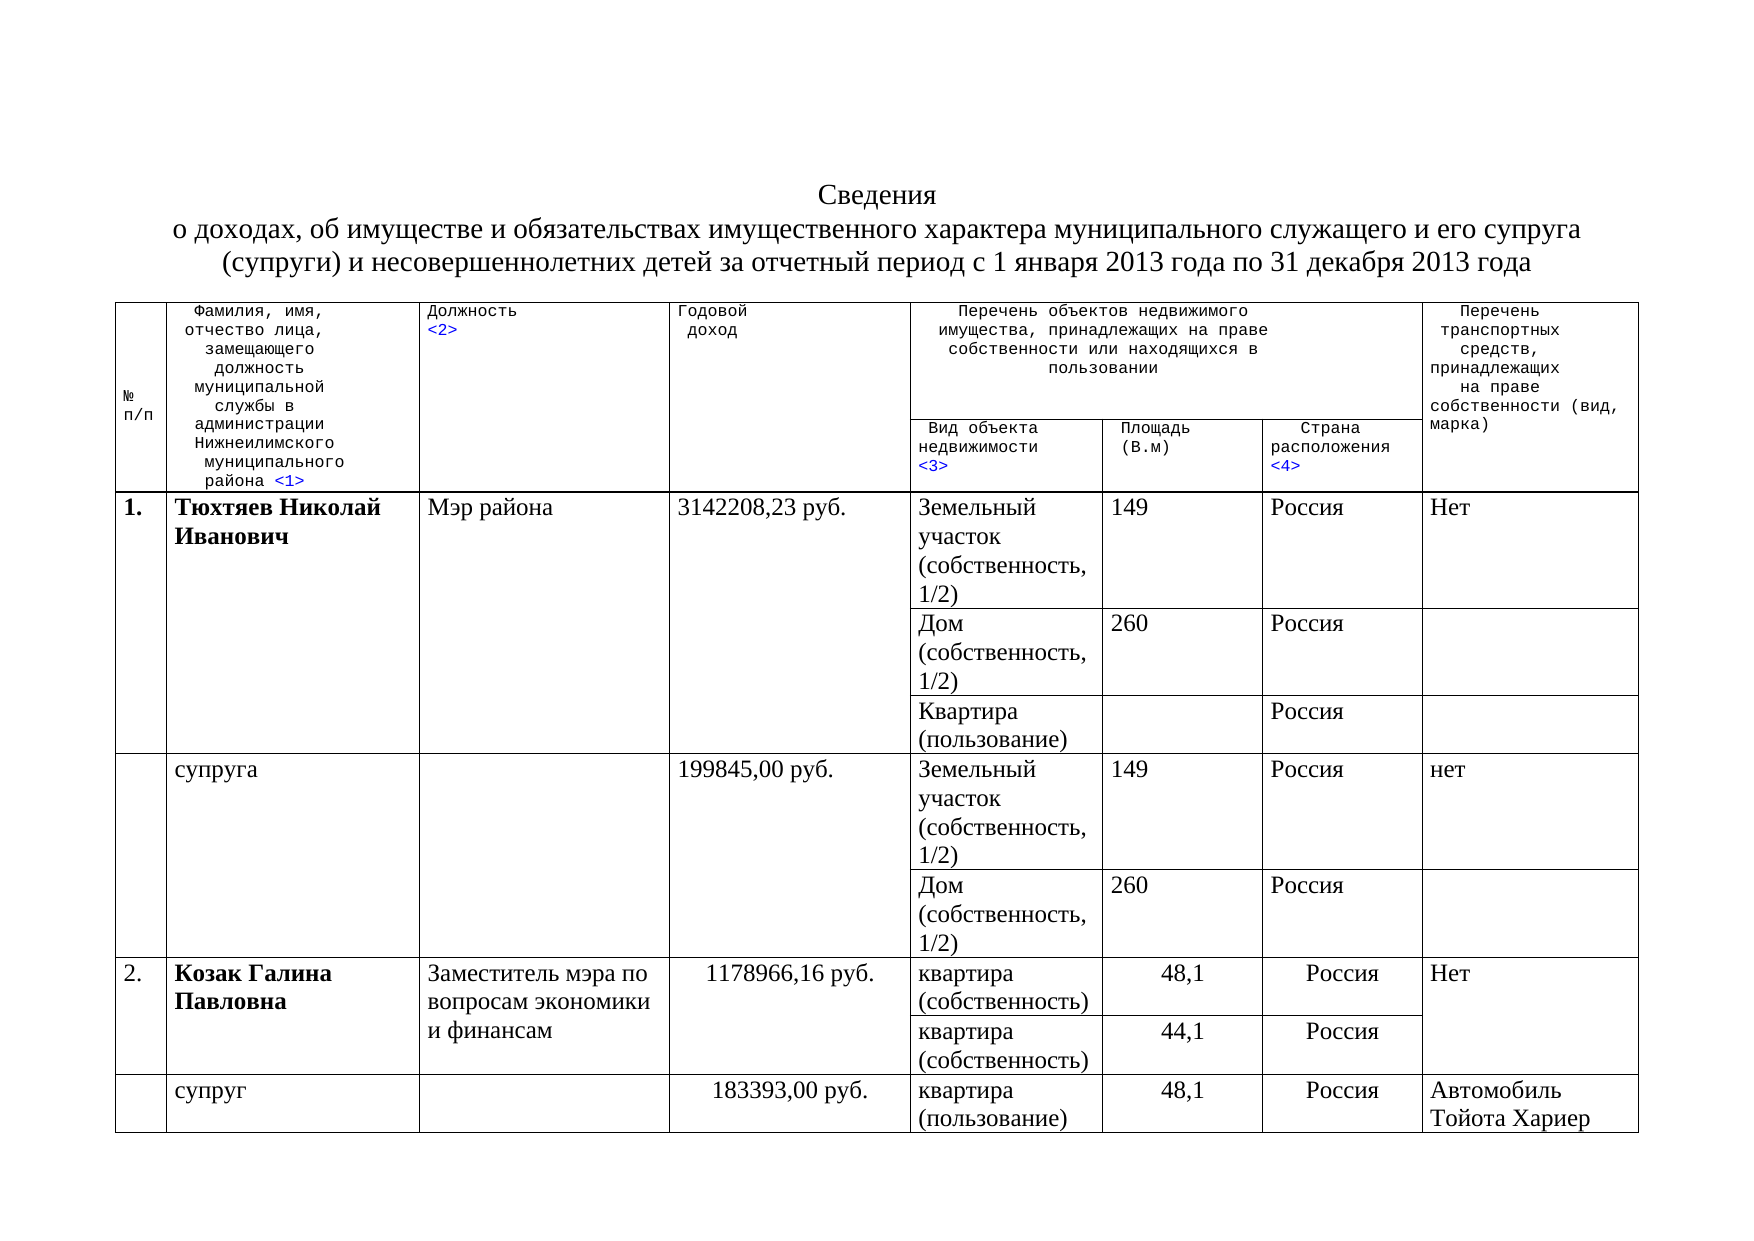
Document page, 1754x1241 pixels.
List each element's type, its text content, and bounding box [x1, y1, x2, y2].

table_cell Нет [1423, 958, 1638, 1074]
table_header Фамилия, имя, отчество лица, замещающего должность муниципальной службы в администрации Нижнеилимского муниципального района <1> [167, 303, 419, 491]
table_cell 1178966,16 руб. [670, 958, 910, 1074]
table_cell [911, 1075, 1102, 1132]
table_header Годовой доход [670, 303, 910, 491]
table_cell 199845,00 руб. [670, 754, 910, 957]
table_cell Дом (собственность, 1/2) [911, 870, 1102, 957]
table_cell квартира (собственность) [911, 1016, 1102, 1074]
table_cell Россия [1263, 1075, 1422, 1132]
table_cell 44,1 [1103, 1016, 1262, 1074]
table_cell [1103, 696, 1262, 753]
table_cell [1423, 870, 1638, 957]
table_cell Россия [1263, 493, 1422, 607]
table_cell [1423, 609, 1638, 695]
table_cell Дом (собственность, 1/2) [911, 609, 1102, 695]
table_cell Заместитель мэра по вопросам экономики и финансам [420, 958, 669, 1074]
table_cell 149 [1103, 754, 1262, 869]
table_cell Россия [1263, 1016, 1422, 1074]
table_cell супруга [167, 754, 419, 957]
table_cell Россия [1263, 609, 1422, 695]
table_cell 48,1 [1103, 958, 1262, 1015]
table_cell Земельный участок (собственность, 1/2) [911, 493, 1102, 607]
table_cell Квартира (пользование) [911, 696, 1102, 753]
table_cell Площадь (В.м) [1103, 420, 1262, 491]
table_header Перечень объектов недвижимого имущества, принадлежащих на праве собственности или находящихся в пользовании [911, 303, 1422, 418]
table_cell [1423, 696, 1638, 753]
table_cell 260 [1103, 609, 1262, 695]
table_cell 3142208,23 руб. [670, 493, 910, 753]
table_cell Тюхтяев Николай Иванович [167, 493, 419, 753]
table_cell Вид объекта недвижимости <3> [911, 420, 1102, 491]
table_cell 1. [116, 493, 166, 753]
text Сведения [118, 177, 1636, 211]
table_cell Россия [1263, 754, 1422, 869]
table_cell [420, 1075, 669, 1132]
table_header Должность <2> [420, 303, 669, 491]
table_cell супруг [167, 1075, 419, 1132]
table_cell 260 [1103, 870, 1262, 957]
table_cell 2. [116, 958, 166, 1074]
table_cell Автомобиль Тойота Хариер [1423, 1075, 1638, 1132]
text о доходах, об имуществе и обязательствах имущественного характера муниципального служащего и его супруга (супруги) и несовершеннолетних детей за отчетный период с 1 января 2013 года по 31 декабря 2013 года [118, 211, 1636, 278]
table_header № № п/п [116, 303, 166, 491]
table_cell Нет [1423, 493, 1638, 607]
table_cell Козак Галина Павловна [167, 958, 419, 1074]
table_cell [116, 1075, 166, 1132]
table_cell 48,1 [1103, 1075, 1262, 1132]
table_header Перечень транспортных средств, принадлежащих на праве собственности (вид, марка) [1423, 303, 1638, 491]
table_cell [420, 754, 669, 957]
table_cell Россия [1263, 696, 1422, 753]
table_cell Земельный участок (собственность, 1/2) [911, 754, 1102, 869]
table_cell Россия [1263, 958, 1422, 1015]
table_cell 149 [1103, 493, 1262, 607]
table_cell 183393,00 руб. [670, 1075, 910, 1132]
table_cell [116, 754, 166, 957]
table_cell нет [1423, 754, 1638, 869]
table_cell Страна расположения <4> [1263, 420, 1422, 491]
table_cell Россия [1263, 870, 1422, 957]
table_cell квартира (собственность) [911, 958, 1102, 1015]
table_cell Мэр района [420, 493, 669, 753]
